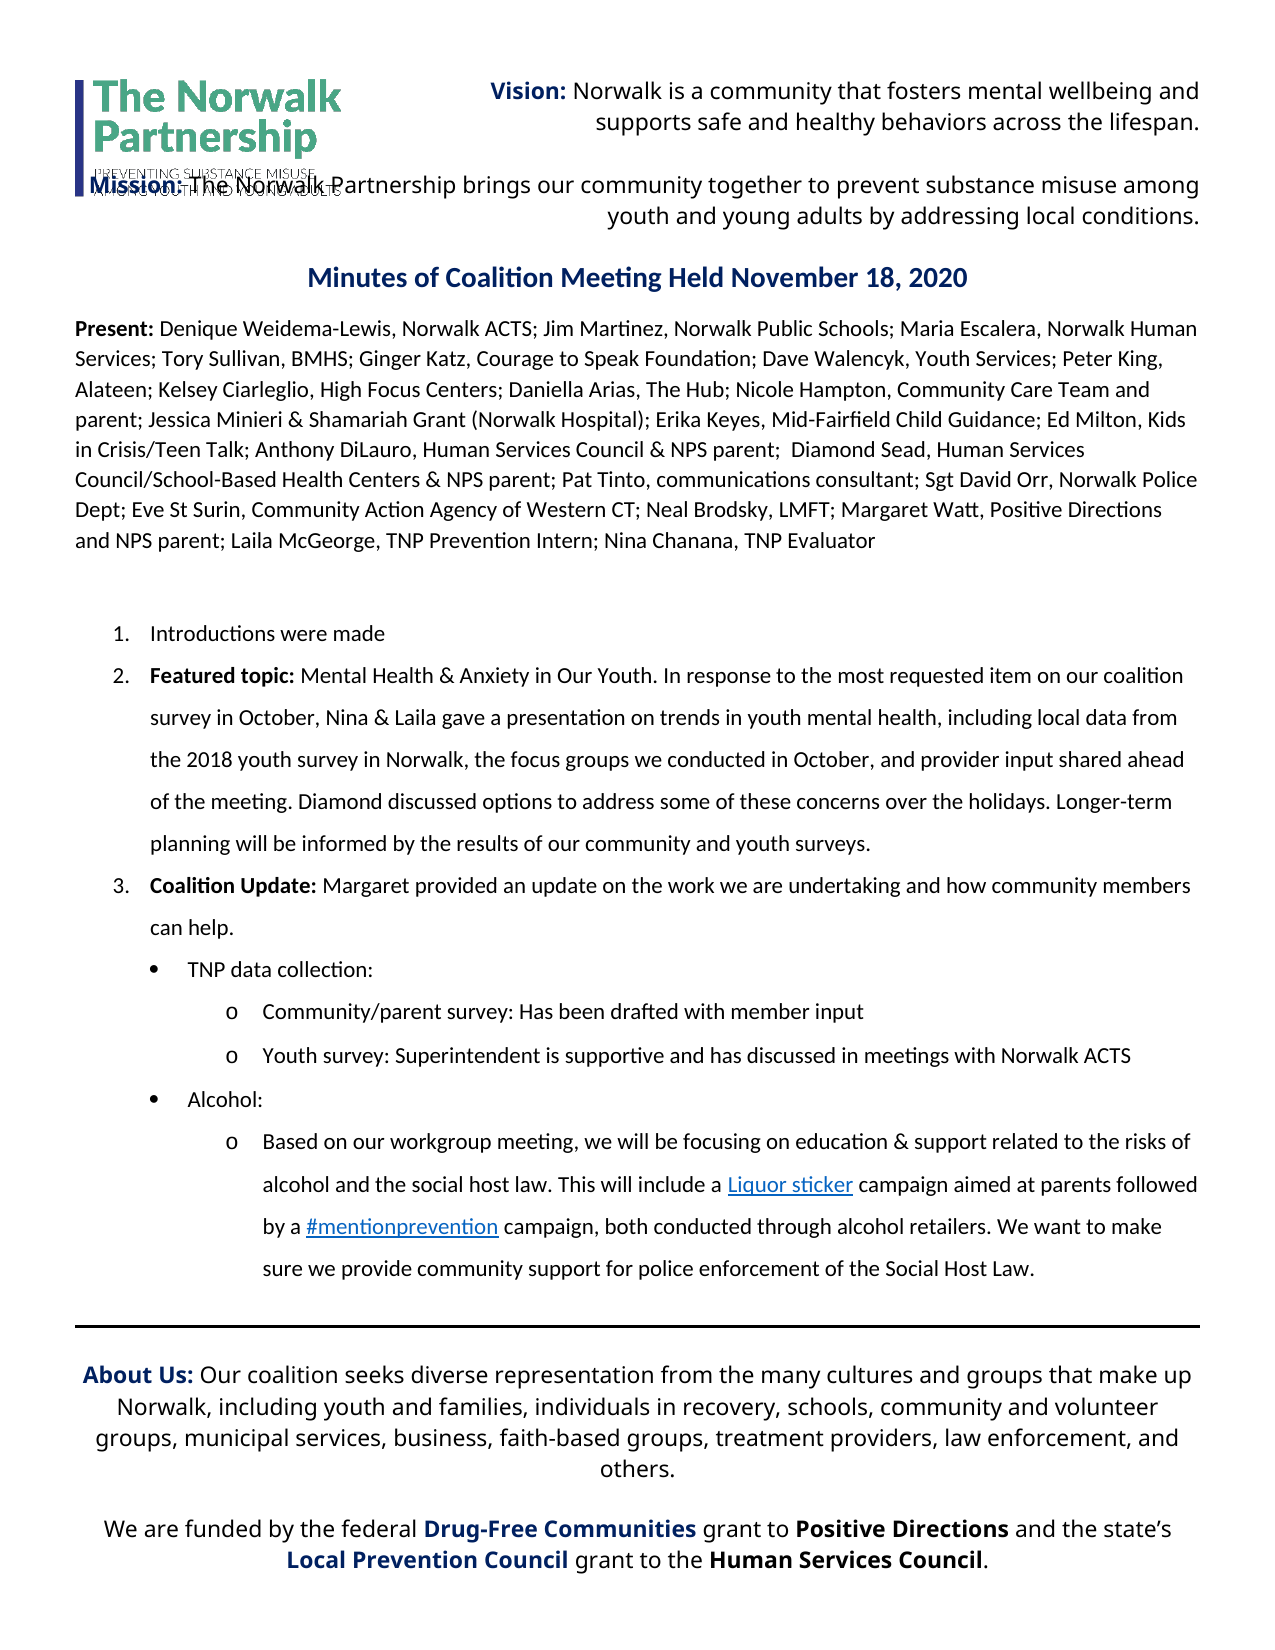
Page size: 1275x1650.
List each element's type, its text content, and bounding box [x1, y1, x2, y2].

list Introductions were made [112, 619, 1200, 648]
text Present: Denique Weidema-Lewis, Norwalk ACTS; Jim Martinez, Norwalk Public Schools; Maria Escalera, Norwalk Human Services; Tory Sullivan, BMHS; Ginger Katz, Courage to Speak Foundation; Dave Walencyk, Youth Services; Peter King, Alateen; Kelsey Ciarleglio, High Focus Centers; Daniella Arias, The Hub; Nicole Hampton, Community Care Team and parent; Jessica Minieri & Shamariah Grant (Norwalk Hospital); Erika Keyes, Mid-Fairfield Child Guidance; Ed Milton, Kids in Crisis/Teen Talk; Anthony DiLauro, Human Services Council & NPS parent; Diamond Sead, Human Services Council/School-Based Health Centers & NPS parent; Pat Tinto, communications consultant; Sgt David Orr, Norwalk Police Dept; Eve St Surin, Community Action Agency of Western CT; Neal Brodsky, LMFT; Margaret Watt, Positive Directions and NPS parent; Laila McGeorge, TNP Prevention Intern; Nina Chanana, TNP Evaluator [75, 314, 1200, 554]
list Coalition Update: Margaret provided an update on the work we are undertaking and how community members can help. [112, 871, 1200, 941]
text Minutes of Coalition Meeting Held November 18, 2020 [75, 259, 1200, 295]
list Youth survey: Superintendent is supportive and has discussed in meetings with Norwalk ACTS [225, 1041, 1200, 1070]
list Based on our workgroup meeting, we will be focusing on education & support related to the risks of alcohol and the social host law. This will include a Liquor sticker campaign aimed at parents followed by a #mentionprevention campaign, both conducted through alcohol retailers. We want to make sure we provide community support for police enforcement of the Social Host Law. [225, 1127, 1200, 1282]
list Community/parent survey: Has been drafted with member input [225, 997, 1200, 1027]
list TNP data collection: [150, 955, 1200, 983]
picture [75, 75, 351, 216]
list Alcohol: [150, 1085, 1200, 1113]
list Featured topic: Mental Health & Anxiety in Our Youth. In response to the most requested item on our coalition survey in October, Nina & Laila gave a presentation on trends in youth mental health, including local data from the 2018 youth survey in Norwalk, the focus groups we conducted in October, and provider input shared ahead of the meeting. Diamond discussed options to address some of these concerns over the holidays. Longer-term planning will be informed by the results of our community and youth surveys. [112, 662, 1200, 857]
